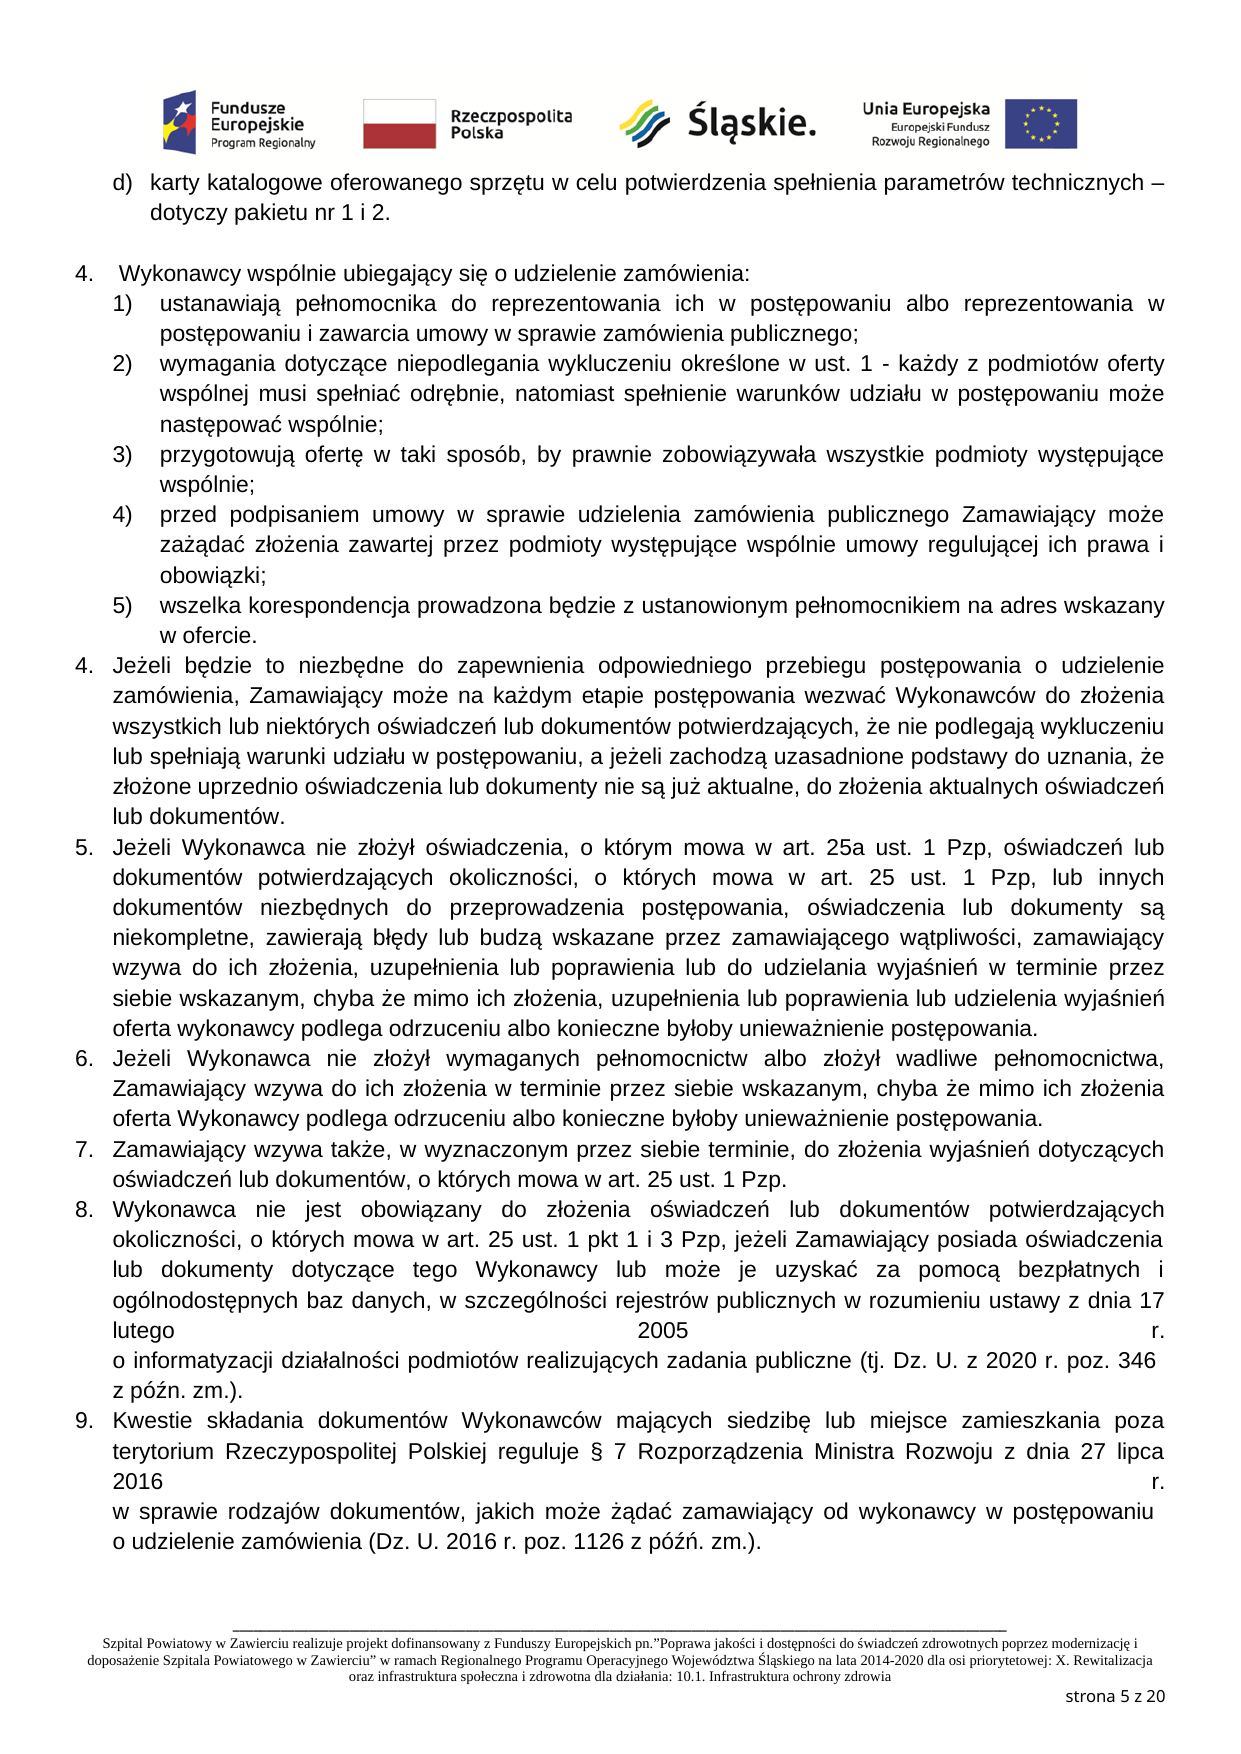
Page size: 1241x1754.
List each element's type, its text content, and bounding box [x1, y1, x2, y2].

list Zamawiający wzywa także, w wyznaczonym przez siebie terminie, do złożenia wyjaśnień dotyczących oświadczeń lub dokumentów, o których mowa w art. 25 ust. 1 Pzp. [75, 1136, 1165, 1192]
list Jeżeli będzie to niezbędne do zapewnienia odpowiedniego przebiegu postępowania o udzielenie zamówienia, Zamawiający może na każdym etapie postępowania wezwać Wykonawców do złożenia wszystkich lub niektórych oświadczeń lub dokumentów potwierdzających, że nie podlegają wykluczeniu lub spełniają warunki udziału w postępowaniu, a jeżeli zachodzą uzasadnione podstawy do uznania, że złożone uprzednio oświadczenia lub dokumenty nie są już aktualne, do złożenia aktualnych oświadczeń lub dokumentów. [75, 652, 1165, 829]
list Wykonawcy wspólnie ubiegający się o udzielenie zamówienia: [75, 259, 1165, 286]
list wymagania dotyczące niepodlegania wykluczeniu określone w ust. 1 - każdy z podmiotów oferty wspólnej musi spełniać odrębnie, natomiast spełnienie warunków udziału w postępowaniu może następować wspólnie; [112, 350, 1165, 437]
list przed podpisaniem umowy w sprawie udzielenia zamówienia publicznego Zamawiający może zażądać złożenia zawartej przez podmioty występujące wspólnie umowy regulującej ich prawa i obowiązki; [112, 501, 1165, 588]
picture [147, 73, 1093, 169]
list ustanawiają pełnomocnika do reprezentowania ich w postępowaniu albo reprezentowania w postępowaniu i zawarcia umowy w sprawie zamówienia publicznego; [112, 290, 1165, 346]
list karty katalogowe oferowanego sprzętu w celu potwierdzenia spełnienia parametrów technicznych – dotyczy pakietu nr 1 i 2. [112, 169, 1165, 225]
list Kwestie składania dokumentów Wykonawców mających siedzibę lub miejsce zamieszkania poza terytorium Rzeczypospolitej Polskiej reguluje § 7 Rozporządzenia Ministra Rozwoju z dnia 27 lipca 2016 r. w sprawie rodzajów dokumentów, jakich może żądać zamawiający od wykonawcy w postępowaniu o udzielenie zamówienia (Dz. U. 2016 r. poz. 1126 z późń. zm.). [75, 1407, 1165, 1554]
list Jeżeli Wykonawca nie złożył wymaganych pełnomocnictw albo złożył wadliwe pełnomocnictwa, Zamawiający wzywa do ich złożenia w terminie przez siebie wskazanym, chyba że mimo ich złożenia oferta Wykonawcy podlega odrzuceniu albo konieczne byłoby unieważnienie postępowania. [75, 1045, 1165, 1132]
list Jeżeli Wykonawca nie złożył oświadczenia, o którym mowa w art. 25a ust. 1 Pzp, oświadczeń lub dokumentów potwierdzających okoliczności, o których mowa w art. 25 ust. 1 Pzp, lub innych dokumentów niezbędnych do przeprowadzenia postępowania, oświadczenia lub dokumenty są niekompletne, zawierają błędy lub budzą wskazane przez zamawiającego wątpliwości, zamawiający wzywa do ich złożenia, uzupełnienia lub poprawienia lub do udzielania wyjaśnień w terminie przez siebie wskazanym, chyba że mimo ich złożenia, uzupełnienia lub poprawienia lub udzielenia wyjaśnień oferta wykonawcy podlega odrzuceniu albo konieczne byłoby unieważnienie postępowania. [75, 833, 1165, 1041]
list wszelka korespondencja prowadzona będzie z ustanowionym pełnomocnikiem na adres wskazany w ofercie. [112, 592, 1165, 648]
list Wykonawca nie jest obowiązany do złożenia oświadczeń lub dokumentów potwierdzających okoliczności, o których mowa w art. 25 ust. 1 pkt 1 i 3 Pzp, jeżeli Zamawiający posiada oświadczenia lub dokumenty dotyczące tego Wykonawcy lub może je uzyskać za pomocą bezpłatnych i ogólnodostępnych baz danych, w szczególności rejestrów publicznych w rozumieniu ustawy z dnia 17 lutego 2005 r. o informatyzacji działalności podmiotów realizujących zadania publiczne (tj. Dz. U. z 2020 r. poz. 346 z późn. zm.). [75, 1196, 1165, 1403]
list przygotowują ofertę w taki sposób, by prawnie zobowiązywała wszystkie podmioty występujące wspólnie; [112, 441, 1165, 497]
